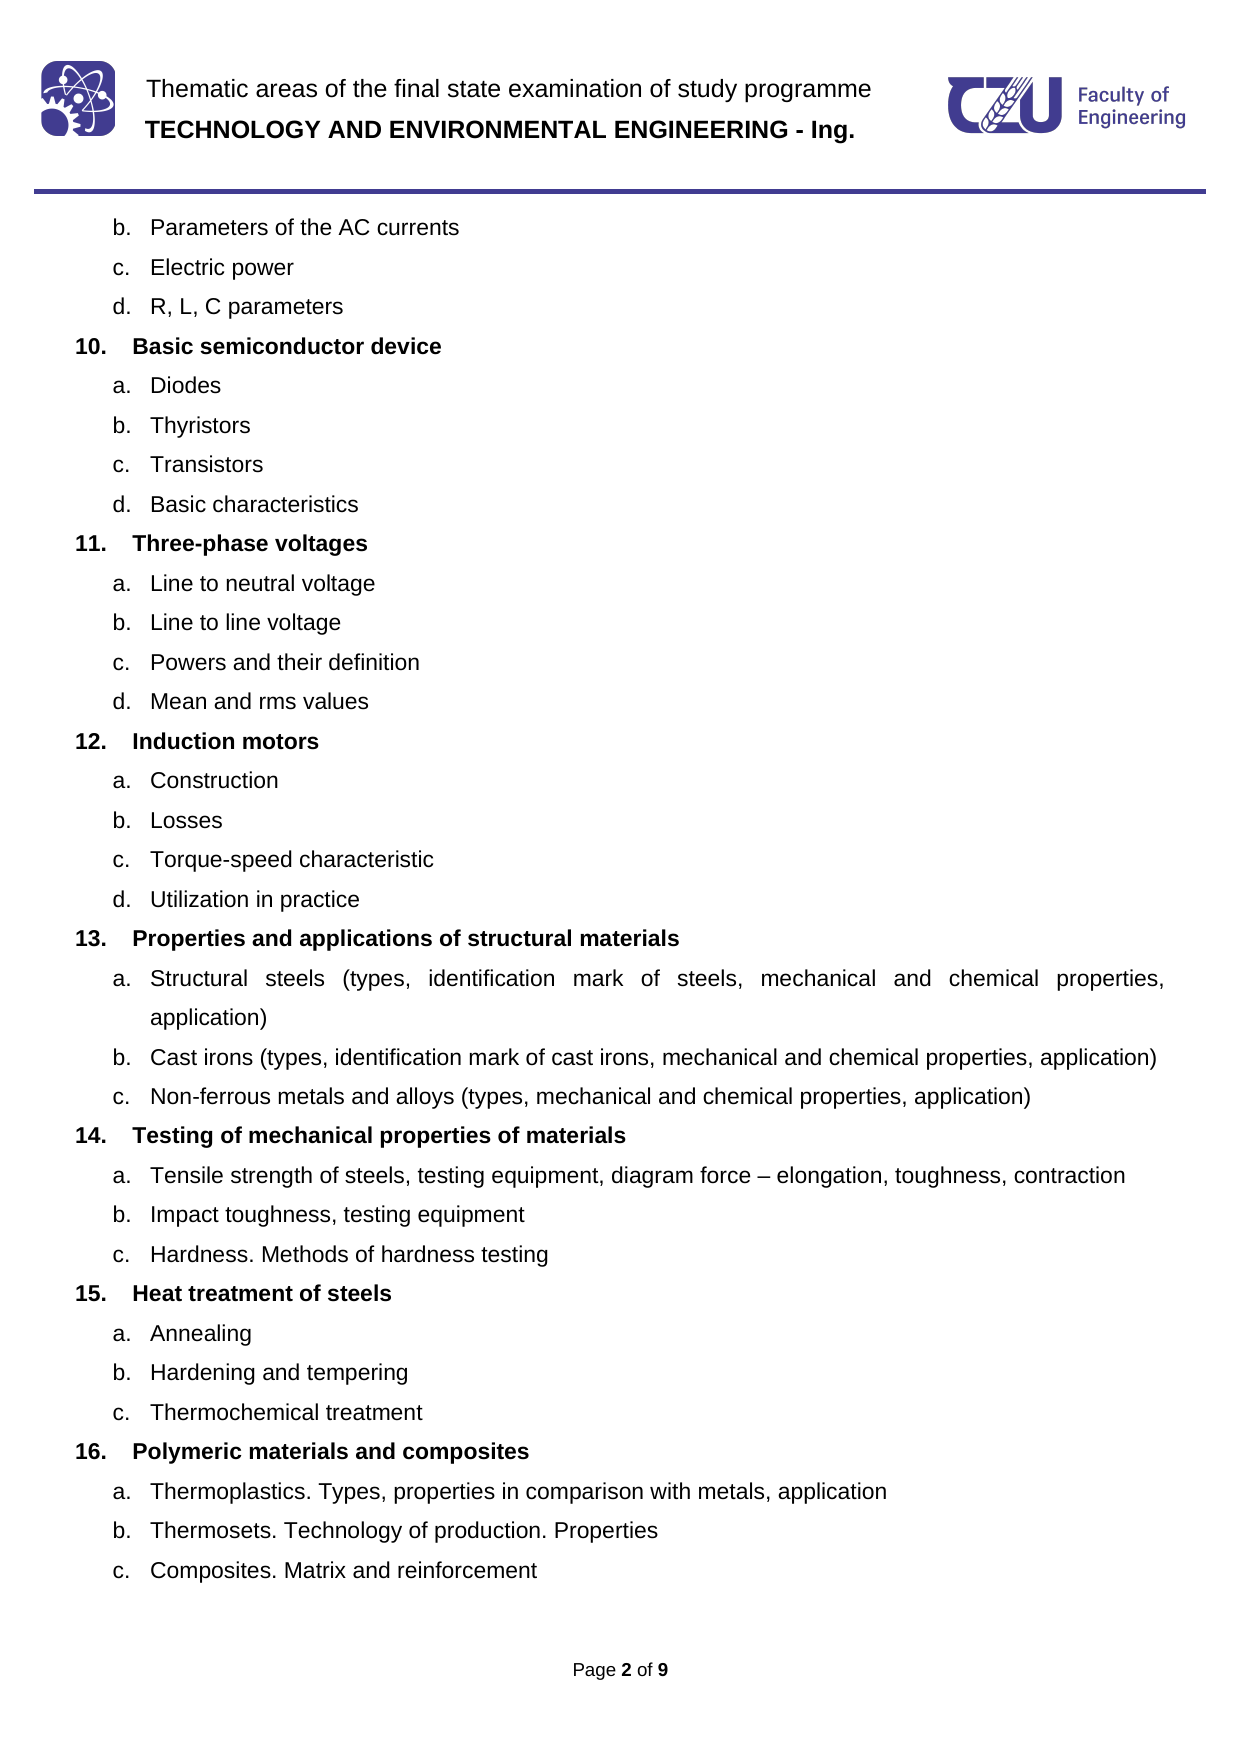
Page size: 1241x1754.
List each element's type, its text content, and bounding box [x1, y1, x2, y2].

list Thermoplastics. Types, properties in comparison with metals, application [112, 1478, 1165, 1504]
list Electric power [112, 254, 1165, 280]
list Parameters of the AC currents [112, 214, 1165, 241]
list Impact toughness, testing equipment [112, 1201, 1165, 1228]
picture [41, 61, 115, 136]
list Hardening and tempering [112, 1359, 1165, 1386]
text 10. Basic semiconductor device [75, 333, 1165, 359]
list Cast irons (types, identification mark of cast irons, mechanical and chemical properties, application) [112, 1043, 1165, 1070]
list Transistors [112, 451, 1165, 478]
list Annealing [112, 1320, 1165, 1346]
text 15. Heat treatment of steels [75, 1280, 1165, 1307]
list Losses [112, 807, 1165, 833]
list Line to neutral voltage [112, 570, 1165, 596]
list Thyristors [112, 412, 1165, 438]
list Structural steels (types, identification mark of steels, mechanical and chemical properties, application) [112, 964, 1165, 1030]
list Diodes [112, 372, 1165, 399]
picture [907, 36, 1233, 175]
list Utilization in practice [112, 886, 1165, 912]
list Thermosets. Technology of production. Properties [112, 1517, 1165, 1543]
list R, L, C parameters [112, 293, 1165, 320]
list Composites. Matrix and reinforcement [112, 1557, 1165, 1583]
list Powers and their definition [112, 649, 1165, 675]
list Hardness. Methods of hardness testing [112, 1241, 1165, 1267]
text 16. Polymeric materials and composites [75, 1438, 1165, 1464]
list Tensile strength of steels, testing equipment, diagram force – elongation, toughness, contraction [112, 1162, 1165, 1188]
list Torque-speed characteristic [112, 846, 1165, 872]
list Thermochemical treatment [112, 1399, 1165, 1425]
list Mean and rms values [112, 688, 1165, 714]
text 11. Three-phase voltages [75, 530, 1165, 557]
list Construction [112, 767, 1165, 793]
list Line to line voltage [112, 609, 1165, 636]
list Non-ferrous metals and alloys (types, mechanical and chemical properties, application) [112, 1083, 1165, 1109]
text 13. Properties and applications of structural materials [75, 925, 1165, 951]
list Basic characteristics [112, 491, 1165, 517]
text 14. Testing of mechanical properties of materials [75, 1122, 1165, 1149]
text 12. Induction motors [75, 728, 1165, 754]
